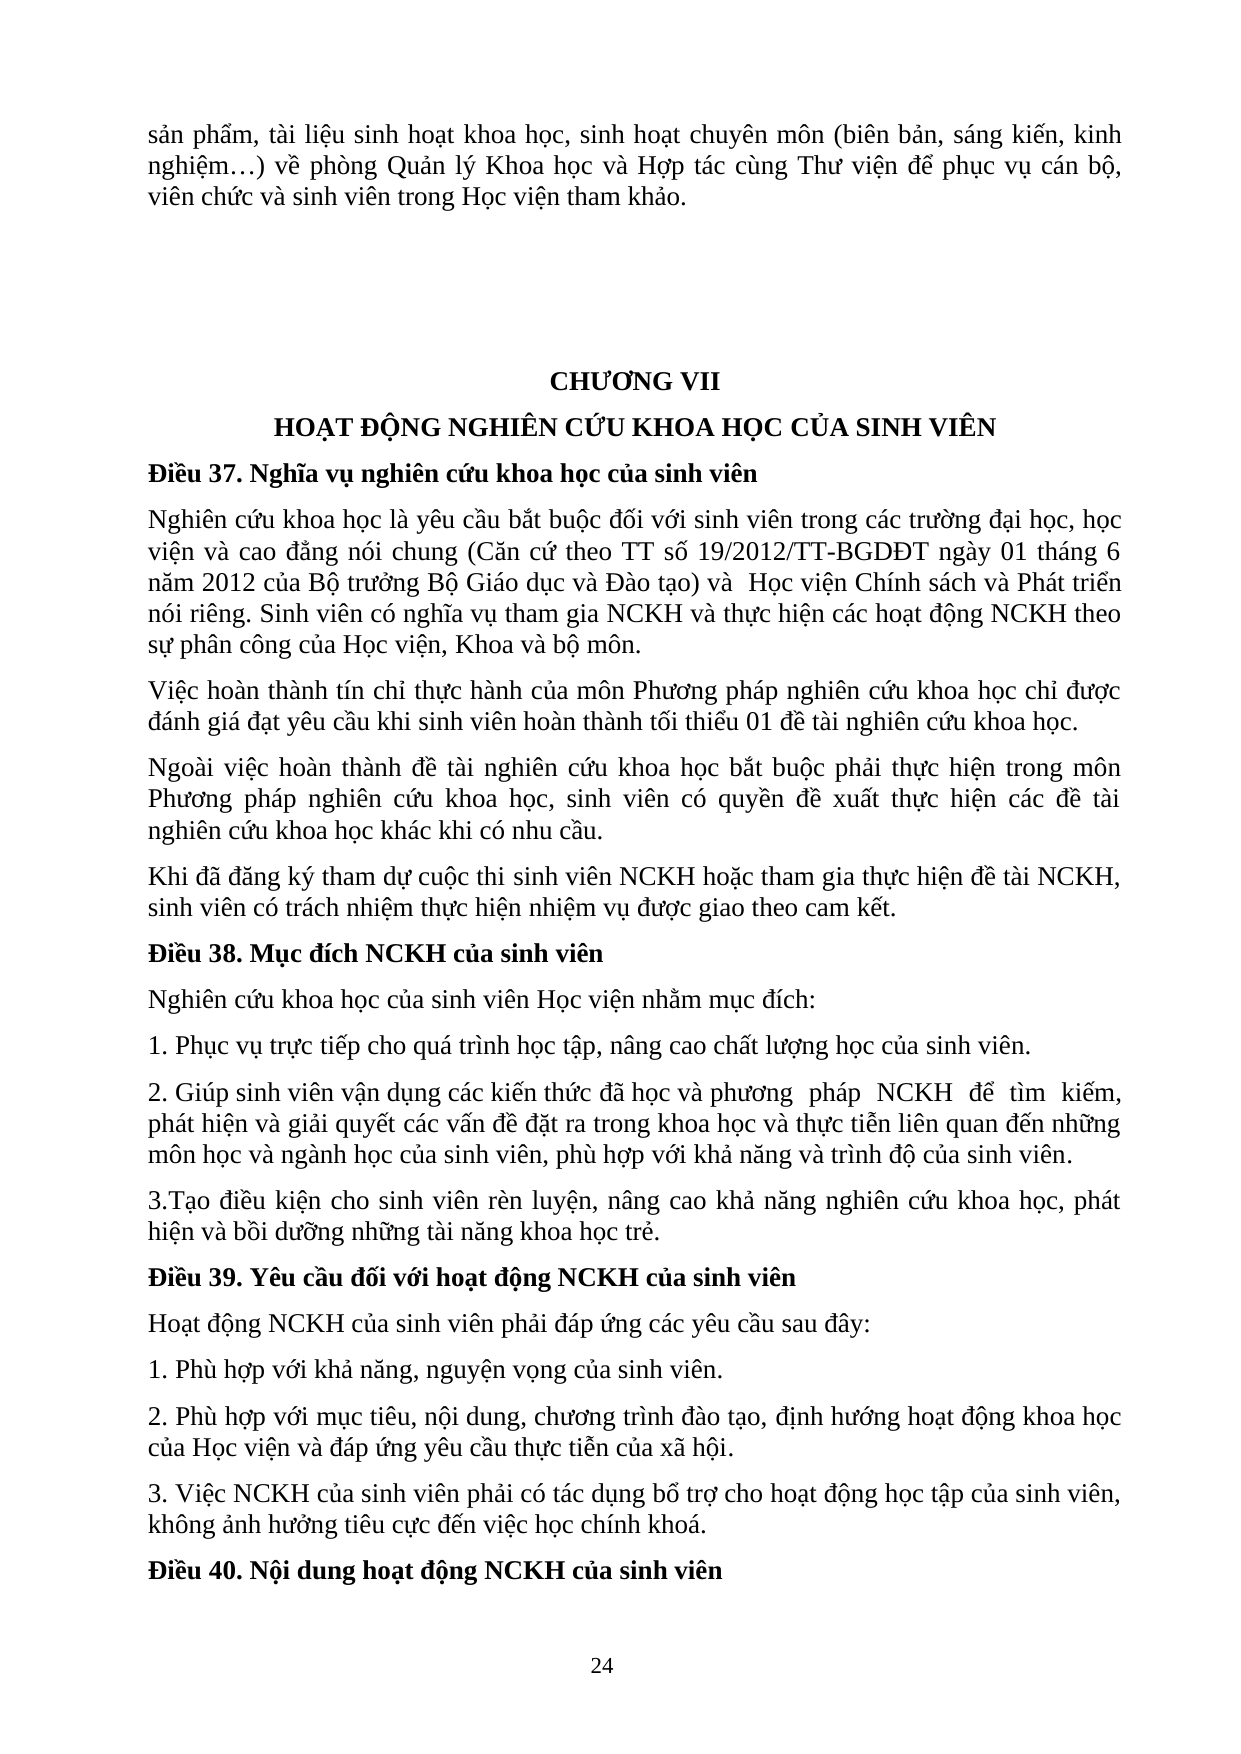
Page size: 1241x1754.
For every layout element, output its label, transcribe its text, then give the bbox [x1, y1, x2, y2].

text CHƯƠNG VII [148, 365, 1122, 396]
text Điều 38. Mục đích NCKH của sinh viên [148, 937, 1122, 968]
text 1. Phù hợp với khả năng, nguyện vọng của sinh viên. [148, 1354, 1122, 1385]
text Điều 37. Nghĩa vụ nghiên cứu khoa học của sinh viên [148, 457, 1122, 488]
text Khi đã đăng ký tham dự cuộc thi sinh viên NCKH hoặc tham gia thực hiện đề tài NCKH, sinh viên có trách nhiệm thực hiện nhiệm vụ được giao theo cam kết. [148, 860, 1122, 922]
text Điều 39. Yêu cầu đối với hoạt động NCKH của sinh viên [148, 1261, 1122, 1292]
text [148, 118, 1122, 212]
text 2. Phù hợp với mục tiêu, nội dung, chương trình đào tạo, định hướng hoạt động khoa học của Học viện và đáp ứng yêu cầu thực tiễn của xã hội. [148, 1400, 1122, 1462]
text Ngoài việc hoàn thành đề tài nghiên cứu khoa học bắt buộc phải thực hiện trong môn Phương pháp nghiên cứu khoa học, sinh viên có quyền đề xuất thực hiện các đề tài nghiên cứu khoa học khác khi có nhu cầu. [148, 751, 1122, 845]
text 1. Phục vụ trực tiếp cho quá trình học tập, nâng cao chất lượng học của sinh viên. [148, 1029, 1122, 1061]
text Điều 40. Nội dung hoạt động NCKH của sinh viên [148, 1554, 1122, 1586]
text Nghiên cứu khoa học là yêu cầu bắt buộc đối với sinh viên trong các trường đại học, học viện và cao đẳng nói chung (Căn cứ theo TT số 19/2012/TT-BGDĐT ngày 01 tháng 6 năm 2012 của Bộ trưởng Bộ Giáo dục và Đào tạo) và Học viện Chính sách và Phát triển nói riêng. Sinh viên có nghĩa vụ tham gia NCKH và thực hiện các hoạt động NCKH theo sự phân công của Học viện, Khoa và bộ môn. [148, 503, 1122, 659]
text 3.Tạo điều kiện cho sinh viên rèn luyện, nâng cao khả năng nghiên cứu khoa học, phát hiện và bồi dưỡng những tài năng khoa học trẻ. [148, 1184, 1122, 1246]
text Việc hoàn thành tín chỉ thực hành của môn Phương pháp nghiên cứu khoa học chỉ được đánh giá đạt yêu cầu khi sinh viên hoàn thành tối thiểu 01 đề tài nghiên cứu khoa học. [148, 674, 1122, 736]
text Nghiên cứu khoa học của sinh viên Học viện nhằm mục đích: [148, 983, 1122, 1014]
text 3. Việc NCKH của sinh viên phải có tác dụng bổ trợ cho hoạt động học tập của sinh viên, không ảnh hưởng tiêu cực đến việc học chính khoá. [148, 1477, 1122, 1539]
text Hoạt động NCKH của sinh viên phải đáp ứng các yêu cầu sau đây: [148, 1307, 1122, 1339]
text HOẠT ĐỘNG NGHIÊN CỨU KHOA HỌC CỦA SINH VIÊN [148, 411, 1122, 442]
text 2. Giúp sinh viên vận dụng các kiến thức đã học và phương pháp NCKH để tìm kiếm, phát hiện và giải quyết các vấn đề đặt ra trong khoa học và thực tiễn liên quan đến những môn học và ngành học của sinh viên, phù hợp với khả năng và trình độ của sinh viên. [148, 1076, 1122, 1169]
